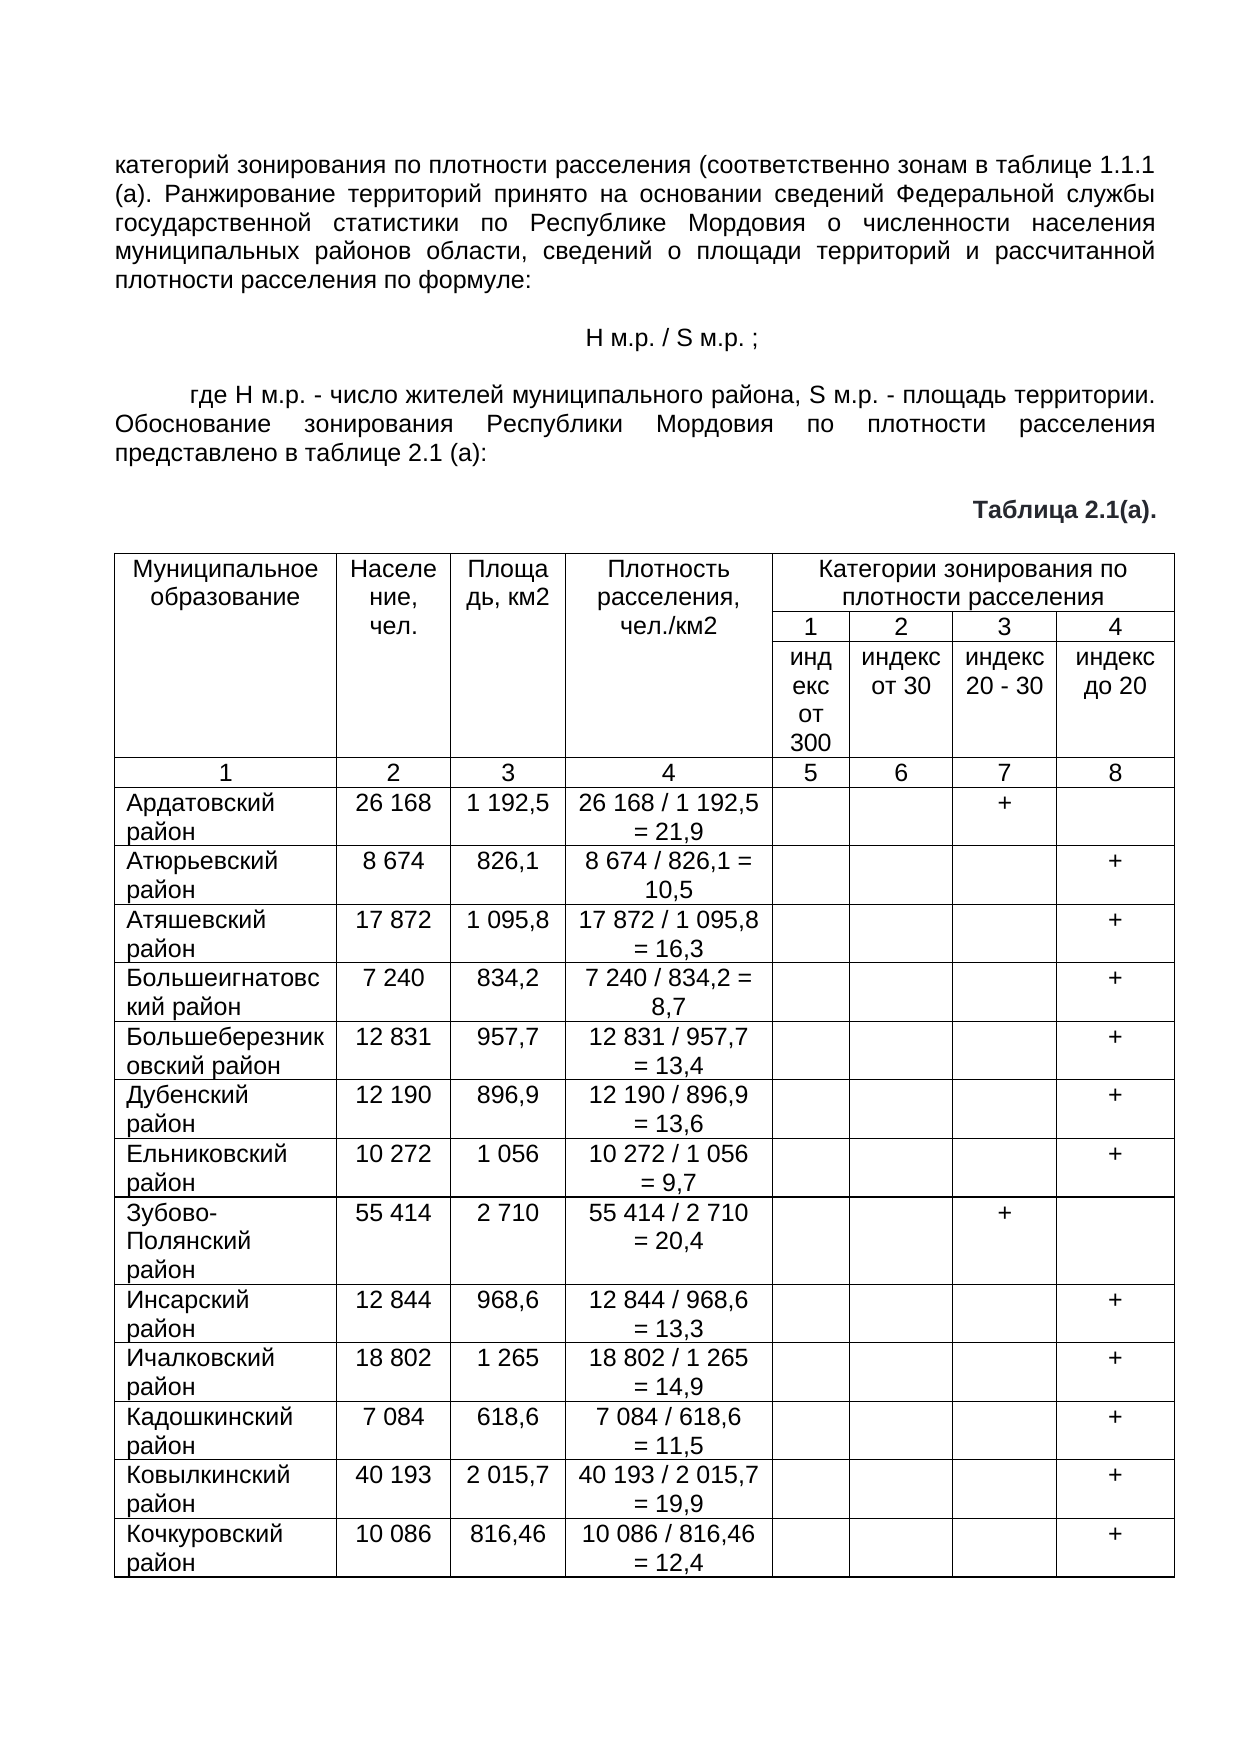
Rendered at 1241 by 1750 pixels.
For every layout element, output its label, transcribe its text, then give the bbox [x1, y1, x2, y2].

table_cell 17 872 [337, 905, 450, 962]
table_cell 5 [773, 758, 849, 787]
table_cell 7 240 / 834,2 = 8,7 [566, 963, 772, 1021]
table_cell 3 [451, 758, 565, 787]
table_cell индекс 20 - 30 [953, 642, 1056, 757]
table_cell [1057, 788, 1174, 845]
table_cell 55 414 / 2 710 = 20,4 [566, 1198, 772, 1284]
table_cell 2 [337, 758, 450, 787]
table_cell 12 844 / 968,6 = 13,3 [566, 1285, 772, 1342]
table_cell 10 086 [337, 1519, 450, 1576]
table_cell 40 193 / 2 015,7 = 19,9 [566, 1460, 772, 1518]
table_cell индекс до 20 [1057, 642, 1174, 757]
table_cell индекс от 300 [773, 642, 849, 757]
table_cell 834,2 [451, 963, 565, 1021]
table_cell [850, 1460, 952, 1518]
table_cell 18 802 [337, 1343, 450, 1401]
table_cell 6 [850, 758, 952, 787]
table_cell [773, 1022, 849, 1079]
table_cell [850, 1402, 952, 1459]
table_header Муниципальное образование [115, 554, 336, 757]
table_cell Инсарский район [115, 1285, 336, 1342]
table_cell [953, 963, 1056, 1021]
table_cell [850, 1285, 952, 1342]
table_cell [773, 963, 849, 1021]
table_cell [850, 1139, 952, 1196]
table_cell Ичалковский район [115, 1343, 336, 1401]
table_cell Ельниковский район [115, 1139, 336, 1196]
table_header Площадь, км2 [451, 554, 565, 757]
table_cell [773, 1198, 849, 1284]
table_cell + [1057, 905, 1174, 962]
table_cell 8 674 [337, 846, 450, 904]
table_cell 12 190 [337, 1080, 450, 1138]
table_cell 3 [953, 612, 1056, 641]
table_cell 1 192,5 [451, 788, 565, 845]
table_cell + [1057, 1139, 1174, 1196]
table_cell [850, 963, 952, 1021]
table_cell [850, 1519, 952, 1576]
table_cell + [1057, 846, 1174, 904]
table_cell Большеигнатовский район [115, 963, 336, 1021]
table_cell [773, 846, 849, 904]
table_cell Большеберезниковский район [115, 1022, 336, 1079]
table_cell Атяшевский район [115, 905, 336, 962]
table_cell [850, 1022, 952, 1079]
table_cell 12 190 / 896,9 = 13,6 [566, 1080, 772, 1138]
table_cell [1057, 1198, 1174, 1284]
table_cell 12 844 [337, 1285, 450, 1342]
text Таблица 2.1(а). [114, 495, 1157, 524]
table_cell 826,1 [451, 846, 565, 904]
table_cell индекс от 30 [850, 642, 952, 757]
table_cell [773, 1460, 849, 1518]
table_cell [850, 1080, 952, 1138]
table_cell 55 414 [337, 1198, 450, 1284]
table_cell + [1057, 1402, 1174, 1459]
table_cell 1 095,8 [451, 905, 565, 962]
table_cell 1 [773, 612, 849, 641]
table_cell 2 015,7 [451, 1460, 565, 1518]
table_cell Ковылкинский район [115, 1460, 336, 1518]
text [114, 150, 1157, 294]
table_cell + [1057, 1343, 1174, 1401]
table_cell [773, 1080, 849, 1138]
table_cell 18 802 / 1 265 = 14,9 [566, 1343, 772, 1401]
table_cell 968,6 [451, 1285, 565, 1342]
table_cell 12 831 [337, 1022, 450, 1079]
table_cell 12 831 / 957,7 = 13,4 [566, 1022, 772, 1079]
table_cell + [1057, 963, 1174, 1021]
table_cell 26 168 [337, 788, 450, 845]
table_cell + [953, 1198, 1056, 1284]
table_cell + [1057, 1022, 1174, 1079]
table_cell [953, 905, 1056, 962]
text где Н м.р. - число жителей муниципального района, S м.р. - площадь территории. Обоснование зонирования Республики Мордовия по плотности расселения представлено в таблице 2.1 (а): [114, 380, 1157, 466]
table_cell Дубенский район [115, 1080, 336, 1138]
table_cell + [1057, 1080, 1174, 1138]
table_cell + [1057, 1285, 1174, 1342]
table_cell 7 084 [337, 1402, 450, 1459]
table_cell [773, 905, 849, 962]
table_cell [953, 1285, 1056, 1342]
table_cell [850, 1198, 952, 1284]
table_cell 10 086 / 816,46 = 12,4 [566, 1519, 772, 1576]
table_cell [953, 1519, 1056, 1576]
table_cell [953, 1460, 1056, 1518]
table_cell 7 084 / 618,6 = 11,5 [566, 1402, 772, 1459]
table_cell 10 272 [337, 1139, 450, 1196]
table_cell [850, 905, 952, 962]
table_cell [953, 1402, 1056, 1459]
table_cell 1 056 [451, 1139, 565, 1196]
table_cell Кадошкинский район [115, 1402, 336, 1459]
table_header Население, чел. [337, 554, 450, 757]
table_cell 4 [1057, 612, 1174, 641]
table_cell [773, 788, 849, 845]
table_cell 957,7 [451, 1022, 565, 1079]
table_header Плотность расселения, чел./км2 [566, 554, 772, 757]
table_cell Ардатовский район [115, 788, 336, 845]
table_cell 8 [1057, 758, 1174, 787]
table_cell [850, 1343, 952, 1401]
table_cell 2 [850, 612, 952, 641]
table_cell 8 674 / 826,1 = 10,5 [566, 846, 772, 904]
table_cell 40 193 [337, 1460, 450, 1518]
table_cell 17 872 / 1 095,8 = 16,3 [566, 905, 772, 962]
table_cell [773, 1285, 849, 1342]
table_cell [953, 1022, 1056, 1079]
table_cell + [1057, 1460, 1174, 1518]
table_cell [850, 846, 952, 904]
table_cell Кочкуровский район [115, 1519, 336, 1576]
table_cell 4 [566, 758, 772, 787]
table_cell [953, 1139, 1056, 1196]
table_cell [953, 1080, 1056, 1138]
table_cell [773, 1402, 849, 1459]
table_cell [953, 1343, 1056, 1401]
table_cell 618,6 [451, 1402, 565, 1459]
table_cell 816,46 [451, 1519, 565, 1576]
table_header Категории зонирования по плотности расселения [773, 554, 1174, 611]
table_cell + [1057, 1519, 1174, 1576]
table_cell Атюрьевский район [115, 846, 336, 904]
text Н м.р. / S м.р. ; [114, 322, 1157, 351]
table_cell Зубово-Полянский район [115, 1198, 336, 1284]
table_cell 7 240 [337, 963, 450, 1021]
table_cell [850, 788, 952, 845]
table_cell [773, 1139, 849, 1196]
table_cell + [953, 788, 1056, 845]
table_cell 2 710 [451, 1198, 565, 1284]
table_cell 1 265 [451, 1343, 565, 1401]
table_cell 26 168 / 1 192,5 = 21,9 [566, 788, 772, 845]
table_cell [953, 846, 1056, 904]
table_cell [773, 1519, 849, 1576]
table_cell 10 272 / 1 056 = 9,7 [566, 1139, 772, 1196]
table_cell [773, 1343, 849, 1401]
table_cell 1 [115, 758, 336, 787]
table_cell 896,9 [451, 1080, 565, 1138]
table_cell 7 [953, 758, 1056, 787]
